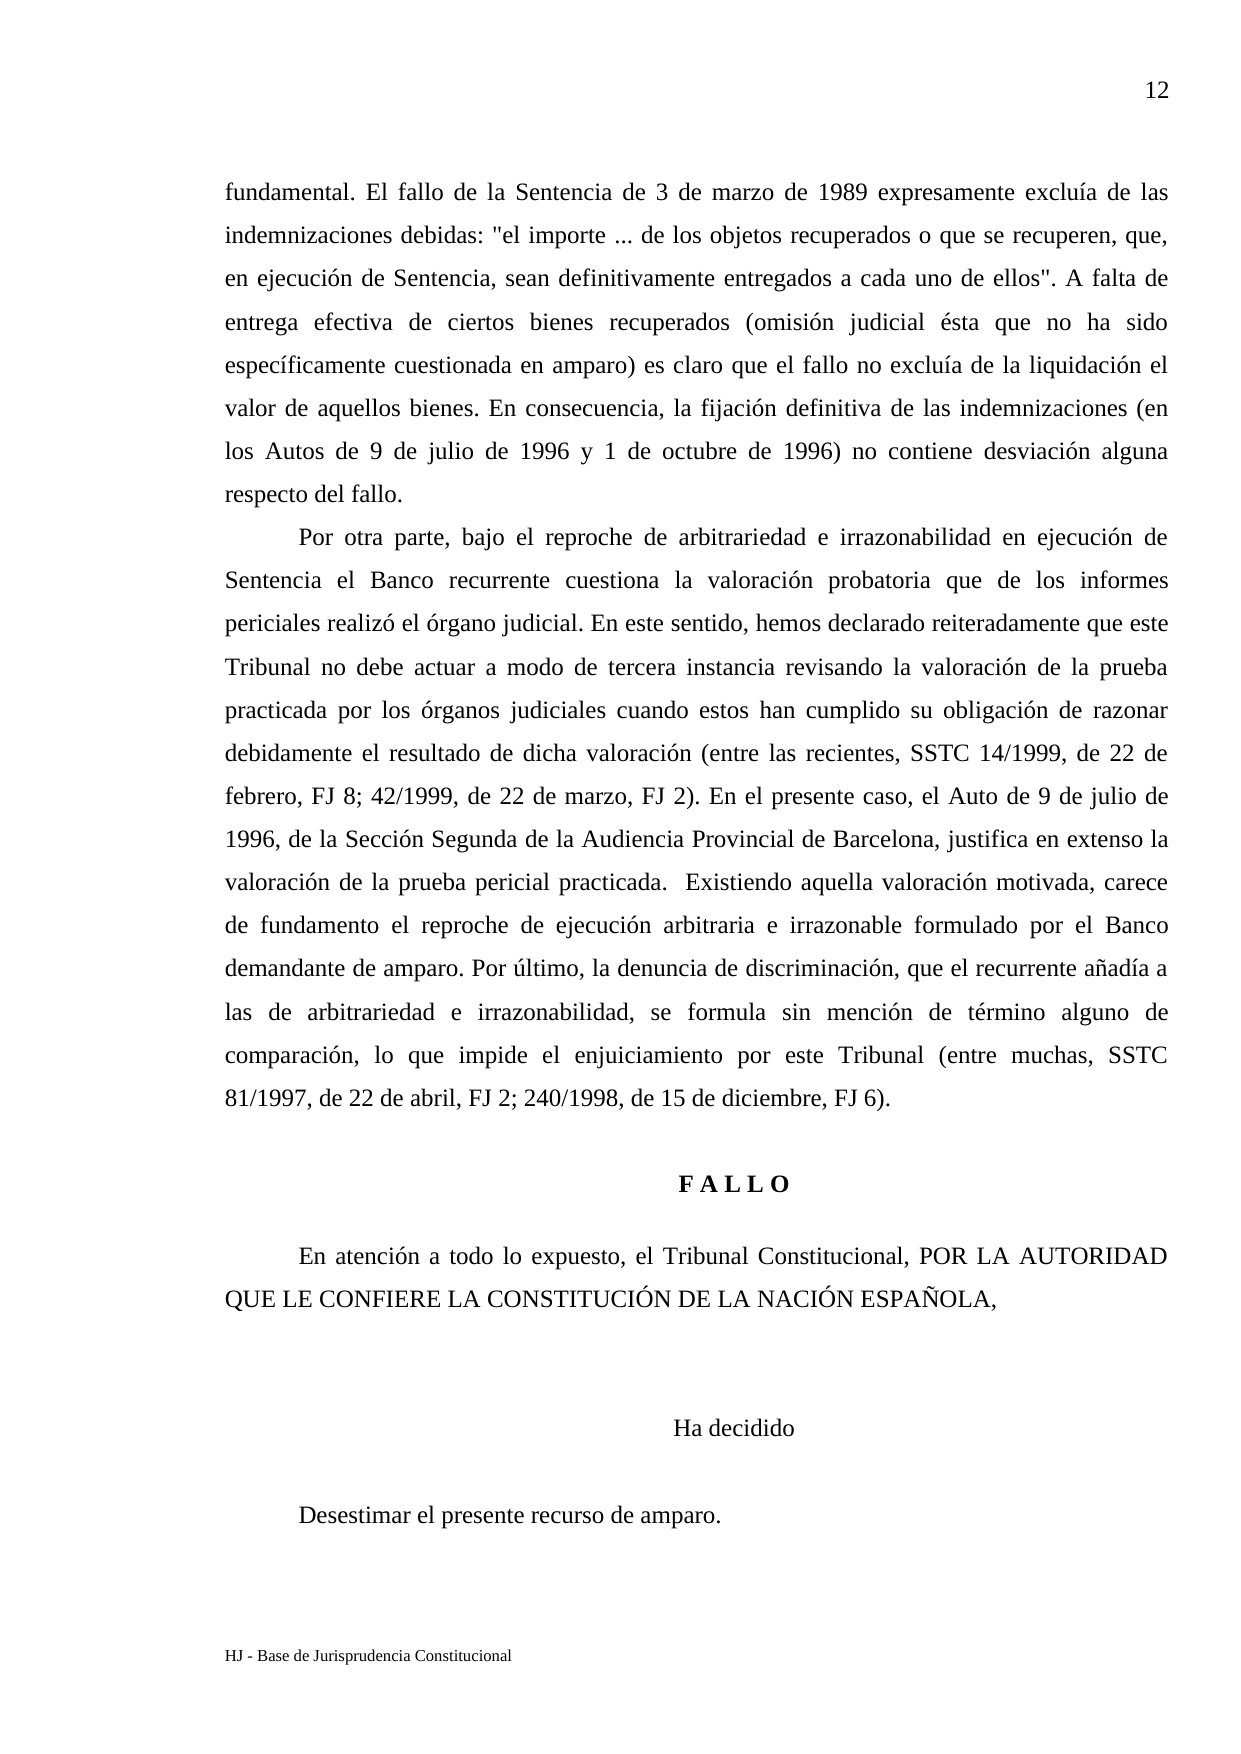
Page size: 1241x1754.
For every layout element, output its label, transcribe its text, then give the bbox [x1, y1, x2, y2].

subtitle F A L L O [224, 1169, 1169, 1198]
text Desestimar el presente recurso de amparo. [224, 1500, 1169, 1528]
text Ha decidido [224, 1413, 1169, 1442]
text En atención a todo lo expuesto, el Tribunal Constitucional, POR LA AUTORIDAD QUE LE CONFIERE LA CONSTITUCIÓN DE LA NACIÓN ESPAÑOLA, [224, 1241, 1169, 1313]
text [224, 177, 1169, 508]
text Por otra parte, bajo el reproche de arbitrariedad e irrazonabilidad en ejecución de Sentencia el Banco recurrente cuestiona la valoración probatoria que de los informes periciales realizó el órgano judicial. En este sentido, hemos declarado reiteradamente que este Tribunal no debe actuar a modo de tercera instancia revisando la valoración de la prueba practicada por los órganos judiciales cuando estos han cumplido su obligación de razonar debidamente el resultado de dicha valoración (entre las recientes, SSTC 14/1999, de 22 de febrero, FJ 8; 42/1999, de 22 de marzo, FJ 2). En el presente caso, el Auto de 9 de julio de 1996, de la Sección Segunda de la Audiencia Provincial de Barcelona, justifica en extenso la valoración de la prueba pericial practicada. Existiendo aquella valoración motivada, carece de fundamento el reproche de ejecución arbitraria e irrazonable formulado por el Banco demandante de amparo. Por último, la denuncia de discriminación, que el recurrente añadía a las de arbitrariedad e irrazonabilidad, se formula sin mención de término alguno de comparación, lo que impide el enjuiciamiento por este Tribunal (entre muchas, SSTC 81/1997, de 22 de abril, FJ 2; 240/1998, de 15 de diciembre, FJ 6). [224, 522, 1169, 1112]
